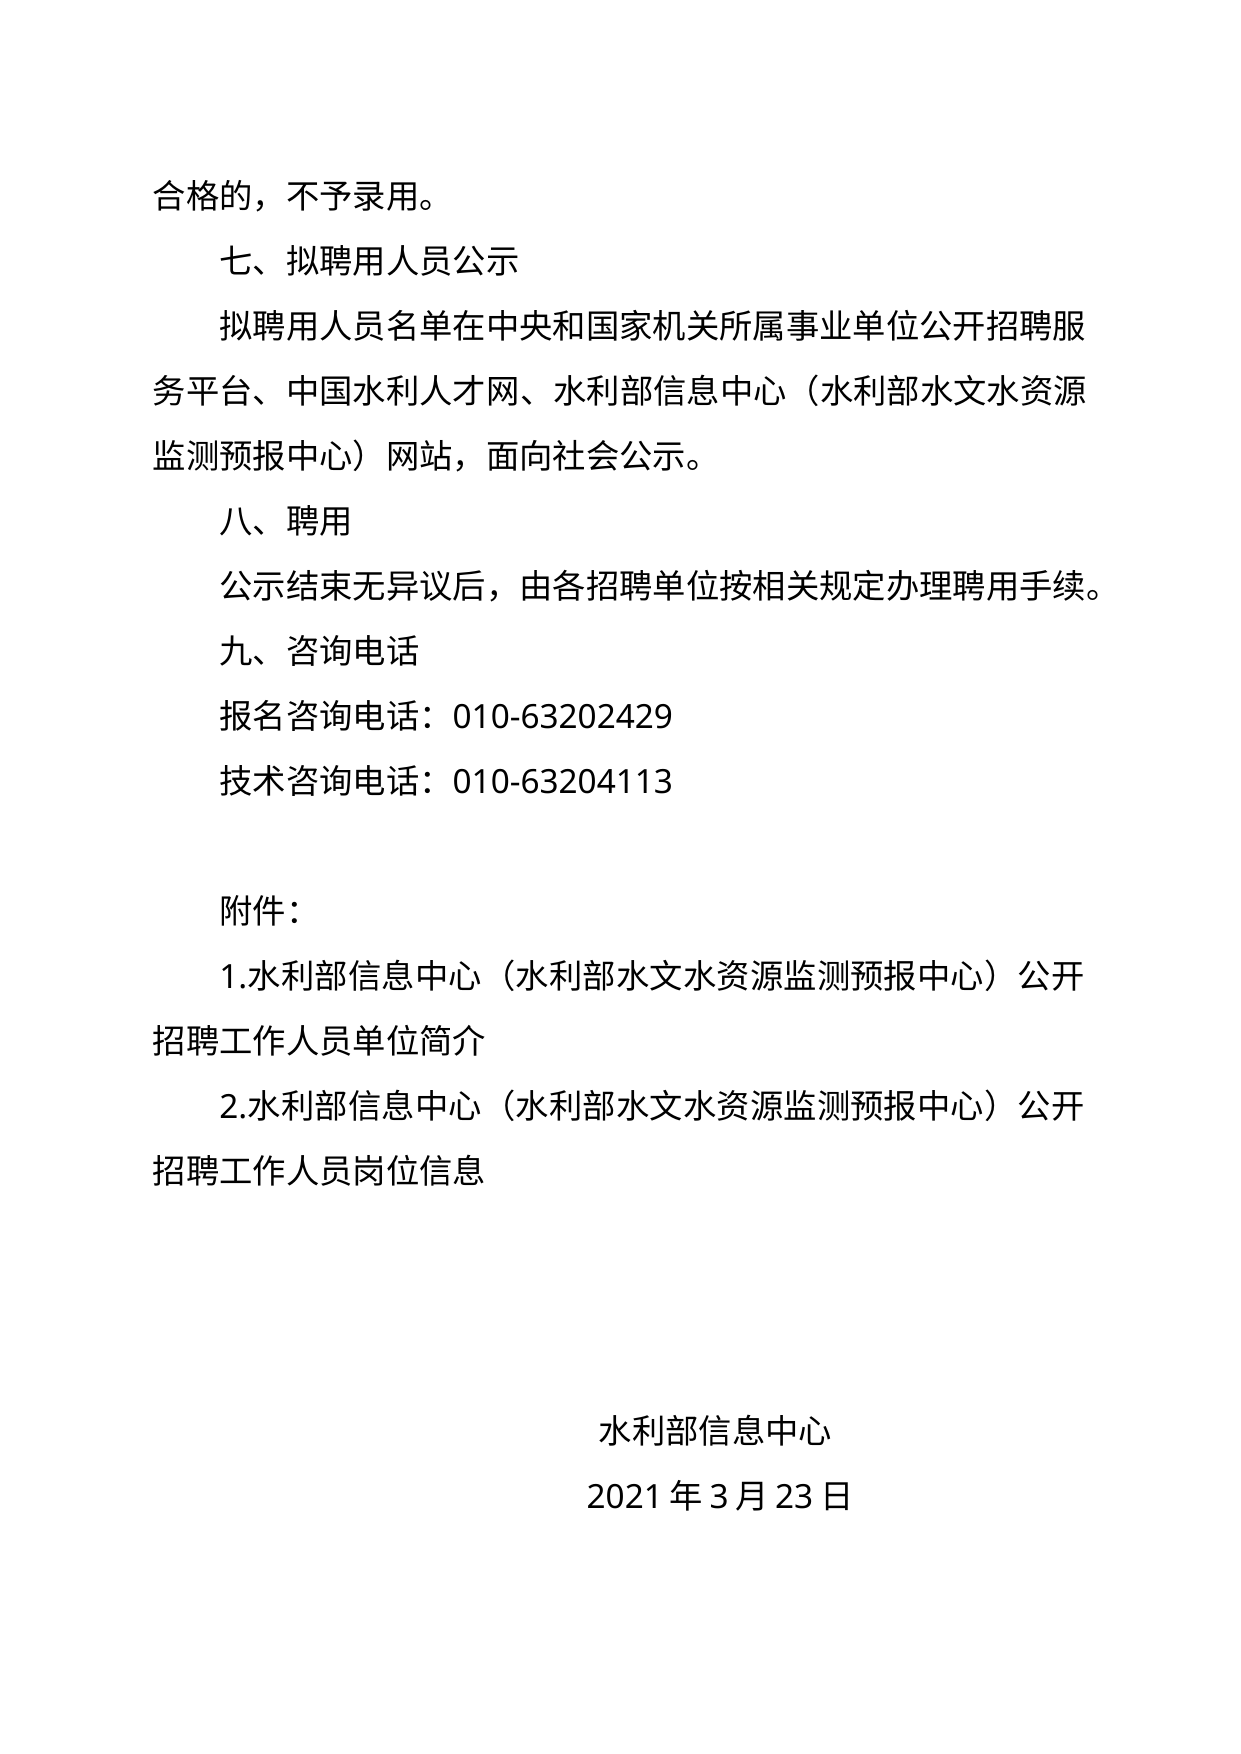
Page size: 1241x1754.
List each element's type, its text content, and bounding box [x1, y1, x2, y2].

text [152, 162, 1088, 227]
text 技术咨询电话：010-63204113 [152, 747, 1088, 812]
text 拟聘用人员名单在中央和国家机关所属事业单位公开招聘服务平台、中国水利人才网、水利部信息中心（水利部水文水资源监测预报中心）网站，面向社会公示。 [152, 292, 1088, 487]
text 八、聘用 [152, 487, 1088, 552]
text 附件： [152, 877, 1088, 942]
text 2021年3月23日 [152, 1462, 1088, 1527]
text 九、咨询电话 [152, 617, 1088, 682]
text 公示结束无异议后，由各招聘单位按相关规定办理聘用手续。 [152, 552, 1088, 617]
text 水利部信息中心 [152, 1397, 1088, 1462]
text 报名咨询电话：010-63202429 [152, 682, 1088, 747]
text 1.水利部信息中心（水利部水文水资源监测预报中心）公开招聘工作人员单位简介 [152, 942, 1088, 1072]
text 七、拟聘用人员公示 [152, 227, 1088, 292]
text 2.水利部信息中心（水利部水文水资源监测预报中心）公开招聘工作人员岗位信息 [152, 1072, 1088, 1202]
